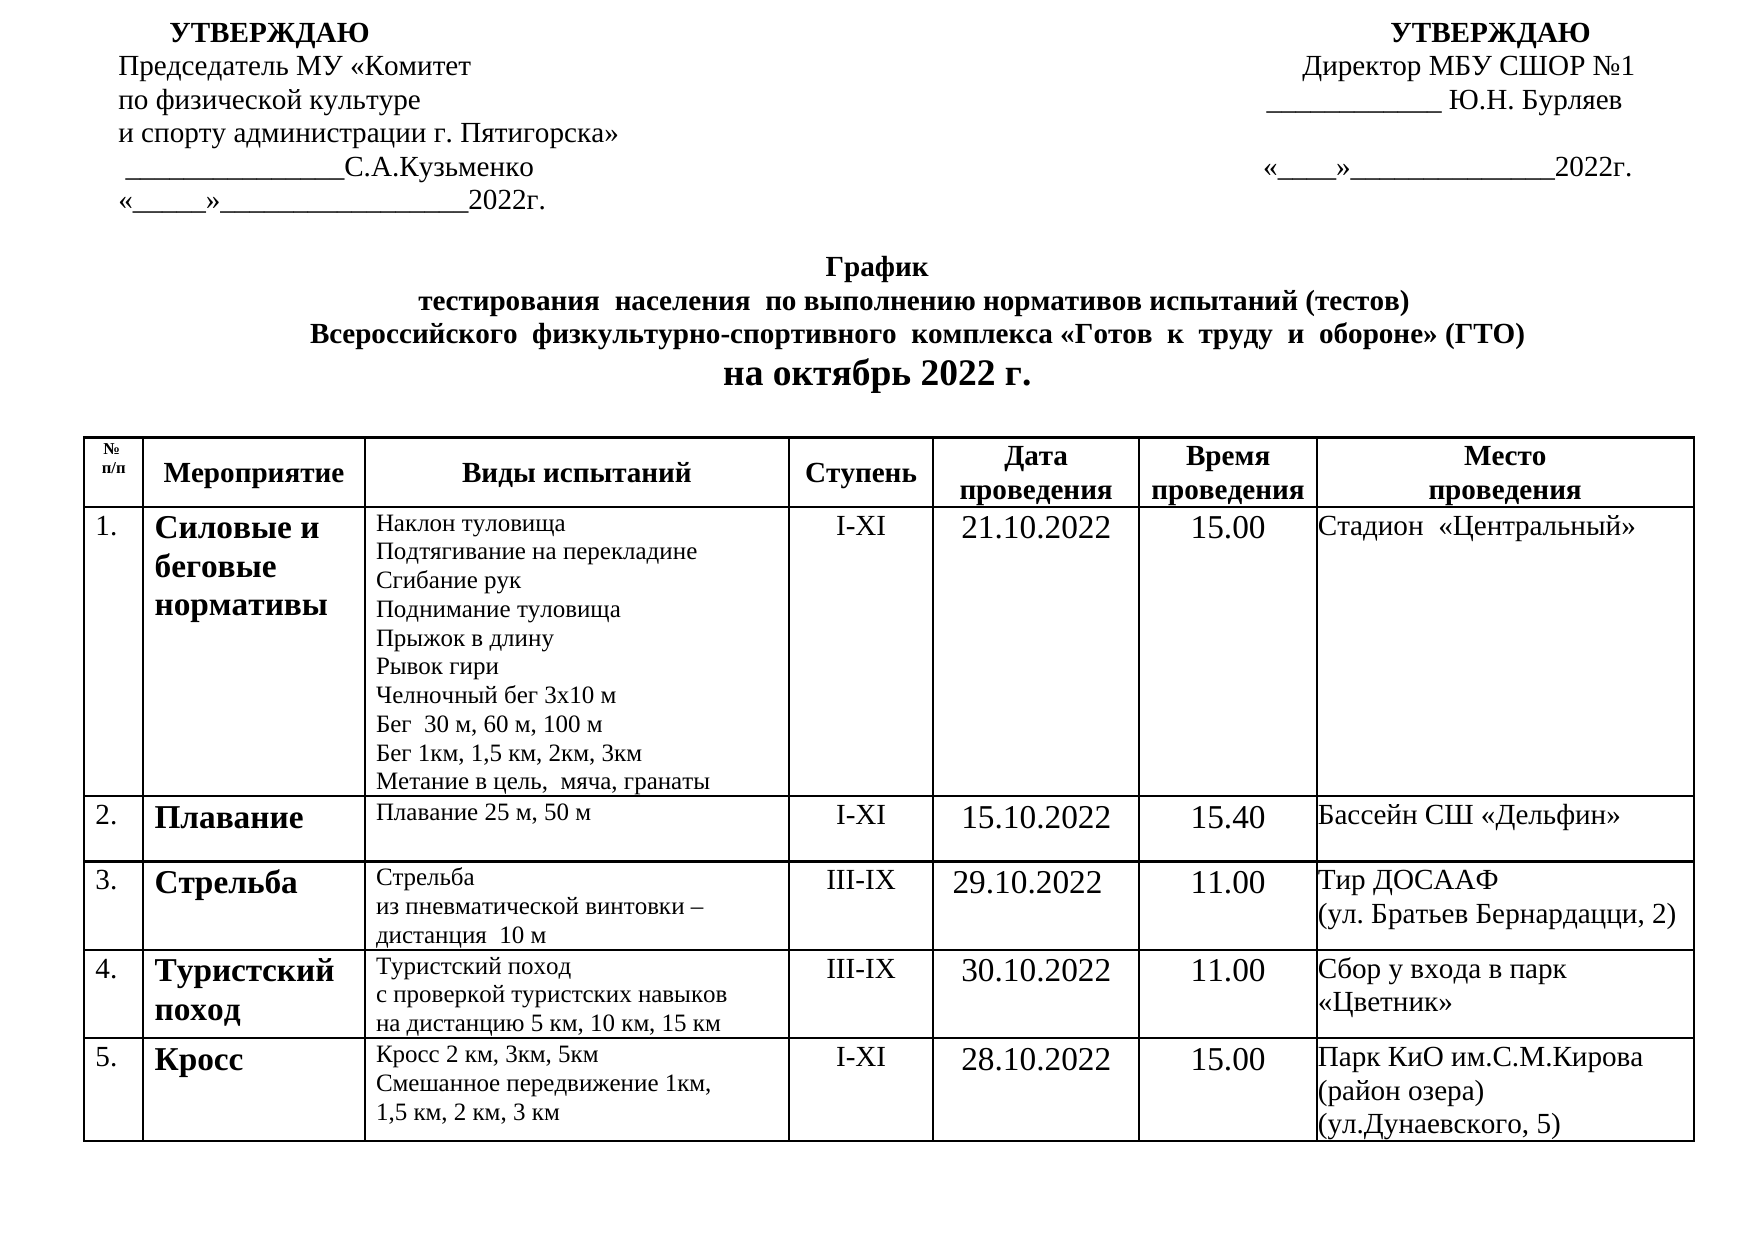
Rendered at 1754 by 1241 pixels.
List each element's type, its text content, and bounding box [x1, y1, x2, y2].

table_cell Плавание [144, 797, 364, 860]
table_header № п/п [85, 439, 142, 506]
table_cell Бассейн СШ «Дельфин» [1318, 797, 1693, 860]
text _______________С.А.Кузьменко «____»______________2022г. [118, 149, 1636, 182]
text «_____»_________________2022г. [118, 182, 1636, 216]
table_cell Парк КиО им.С.М.Кирова (район озера) (ул.Дунаевского, 5) [1318, 1039, 1693, 1140]
text тестирования населения по выполнению нормативов испытаний (тестов) [118, 283, 1636, 317]
table_cell Сбор у входа в парк «Цветник» [1318, 951, 1693, 1037]
table_cell Наклон туловища Подтягивание на перекладине Сгибание рук Поднимание туловища Прыжок в длину Рывок гири Челночный бег 3х10 м Бег 30 м, 60 м, 100 м Бег 1км, 1,5 км, 2км, 3км Метание в цель, мяча, гранаты [366, 508, 788, 795]
table_cell 15.10.2022 [934, 797, 1138, 860]
table_header Мероприятие [144, 439, 364, 506]
table_cell [85, 508, 142, 795]
table_cell 11.00 [1140, 863, 1316, 949]
table_cell I-XI [790, 508, 932, 795]
table_cell [85, 951, 142, 1037]
text по физической культуре ____________ Ю.Н. Бурляев [118, 82, 1636, 115]
table_cell Стрельба из пневматической винтовки – дистанция 10 м [366, 863, 788, 949]
table_cell 15.00 [1140, 508, 1316, 795]
table_cell Тир ДОСААФ (ул. Братьев Бернардацци, 2) [1318, 863, 1693, 949]
table_cell III-IX [790, 951, 932, 1037]
table_cell I-XI [790, 797, 932, 860]
text на октябрь 2022 г. [118, 350, 1636, 393]
text и спорту администрации г. Пятигорска» [118, 115, 1636, 149]
table_cell 30.10.2022 [934, 951, 1138, 1037]
table_cell Стрельба [144, 863, 364, 949]
table_header Время проведения [1140, 439, 1316, 506]
table_cell Кросс [144, 1039, 364, 1140]
text График [118, 249, 1636, 283]
table_cell [85, 863, 142, 949]
table_header Место проведения [1318, 439, 1693, 506]
text Всероссийского физкультурно-спортивного комплекса «Готов к труду и обороне» (ГТО) [118, 317, 1636, 350]
text Председатель МУ «Комитет Директор МБУ СШОР №1 [118, 48, 1636, 82]
text УТВЕРЖДАЮ УТВЕРЖДАЮ [118, 15, 1636, 48]
table_cell Силовые и беговые нормативы [144, 508, 364, 795]
table_cell 29.10.2022 [934, 863, 1138, 949]
table_cell 11.00 [1140, 951, 1316, 1037]
table_cell III-IX [790, 863, 932, 949]
table_header Дата проведения [934, 439, 1138, 506]
table_cell Стадион «Центральный» [1318, 508, 1693, 795]
table_cell 21.10.2022 [934, 508, 1138, 795]
table_cell Кросс 2 км, 3км, 5км Смешанное передвижение 1км, 1,5 км, 2 км, 3 км [366, 1039, 788, 1140]
table_cell [85, 797, 142, 860]
table_cell I-XI [790, 1039, 932, 1140]
table_cell Туристский поход с проверкой туристских навыков на дистанцию 5 км, 10 км, 15 км [366, 951, 788, 1037]
table_cell [85, 1039, 142, 1140]
table_cell Туристский поход [144, 951, 364, 1037]
table_header Ступень [790, 439, 932, 506]
table_cell Плавание 25 м, 50 м [366, 797, 788, 860]
table_header Виды испытаний [366, 439, 788, 506]
table_cell 15.00 [1140, 1039, 1316, 1140]
table_cell 15.40 [1140, 797, 1316, 860]
table_cell 28.10.2022 [934, 1039, 1138, 1140]
